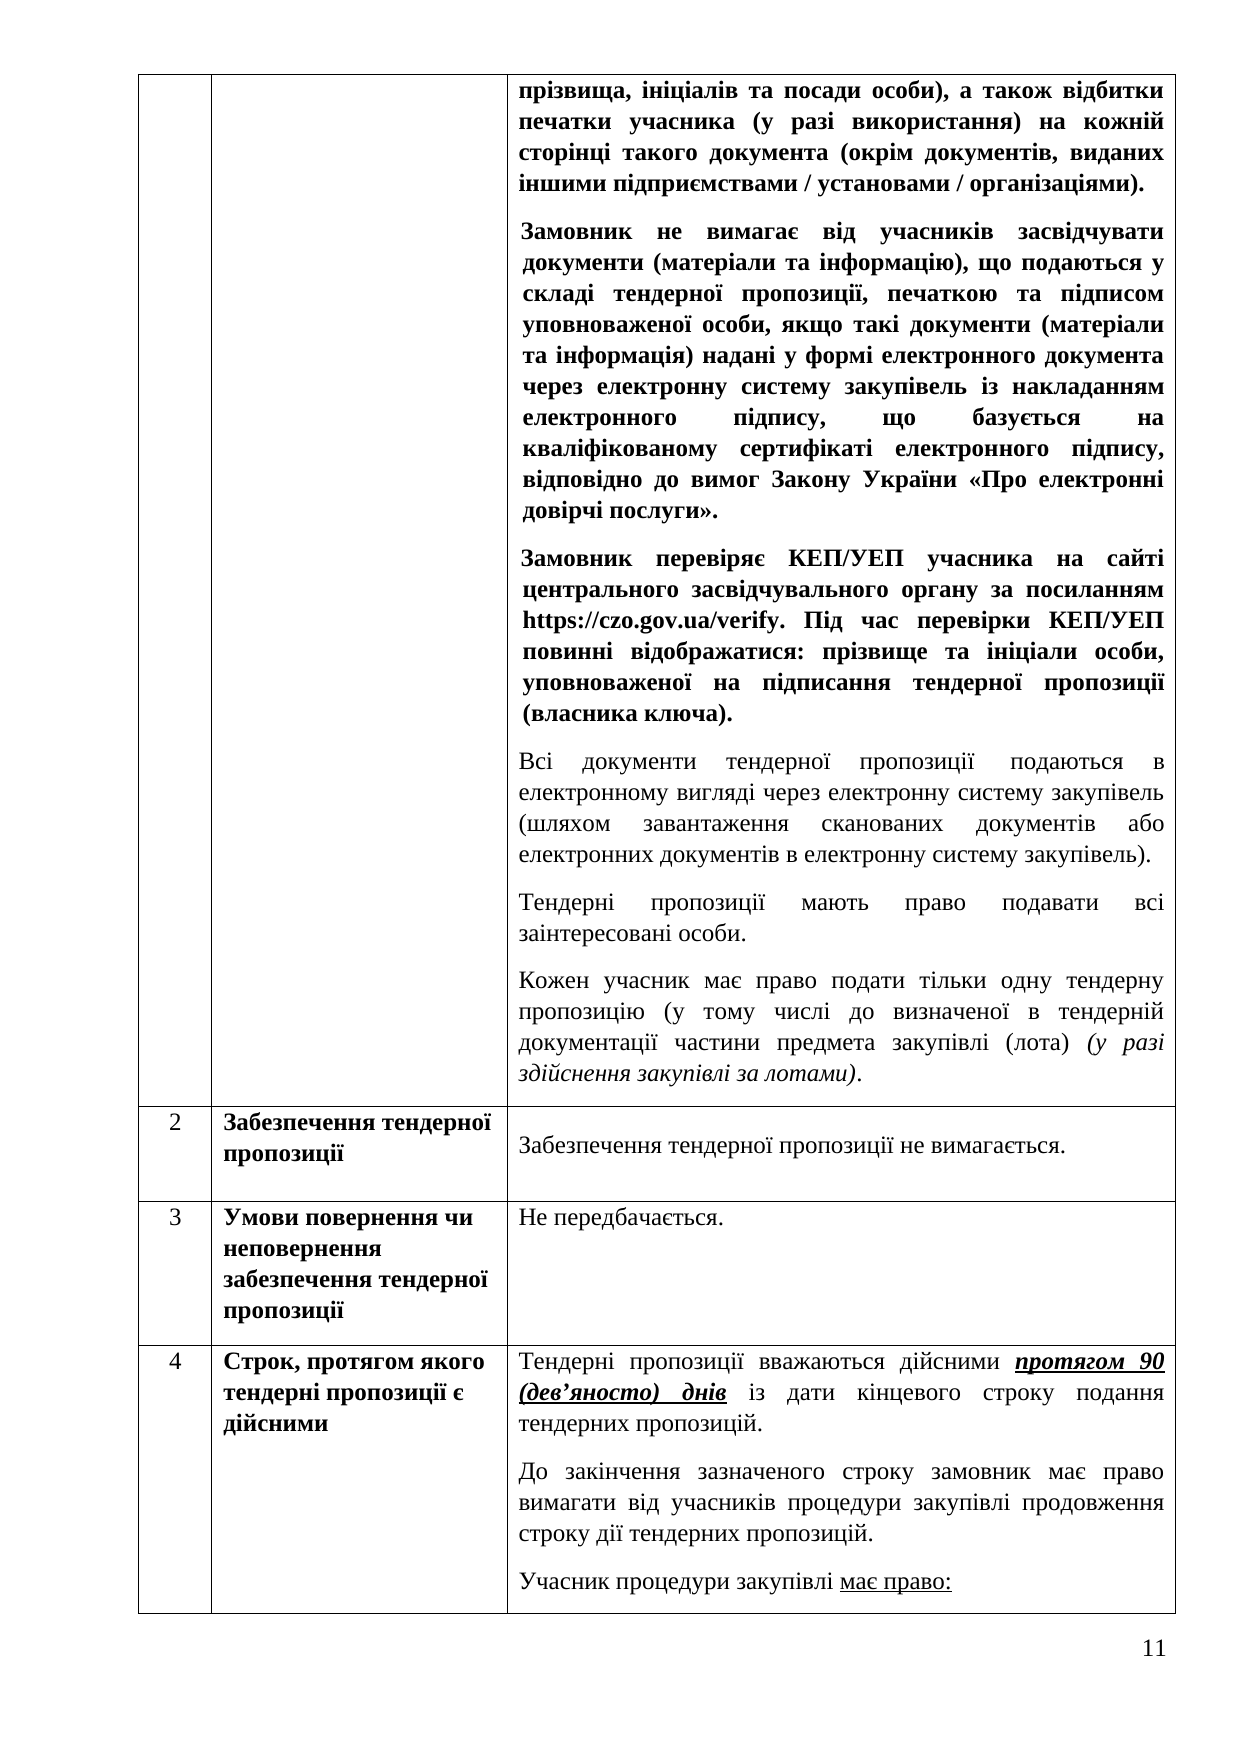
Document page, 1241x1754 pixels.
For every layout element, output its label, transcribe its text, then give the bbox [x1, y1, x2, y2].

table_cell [508, 1346, 1175, 1613]
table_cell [508, 75, 1175, 1106]
table_cell Забезпечення тендерної пропозиції не вимагається. [508, 1107, 1175, 1201]
table_cell Умови повернення чи неповернення забезпечення тендерної пропозиції [212, 1202, 507, 1345]
table_cell 4 [139, 1346, 211, 1613]
table_cell Забезпечення тендерної пропозиції [212, 1107, 507, 1201]
table_cell 3 [139, 1202, 211, 1345]
table_cell 1 [139, 75, 211, 1106]
table_cell 2 [139, 1107, 211, 1201]
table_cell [212, 1346, 507, 1613]
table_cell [212, 75, 507, 1106]
table_cell Не передбачається. [508, 1202, 1175, 1345]
